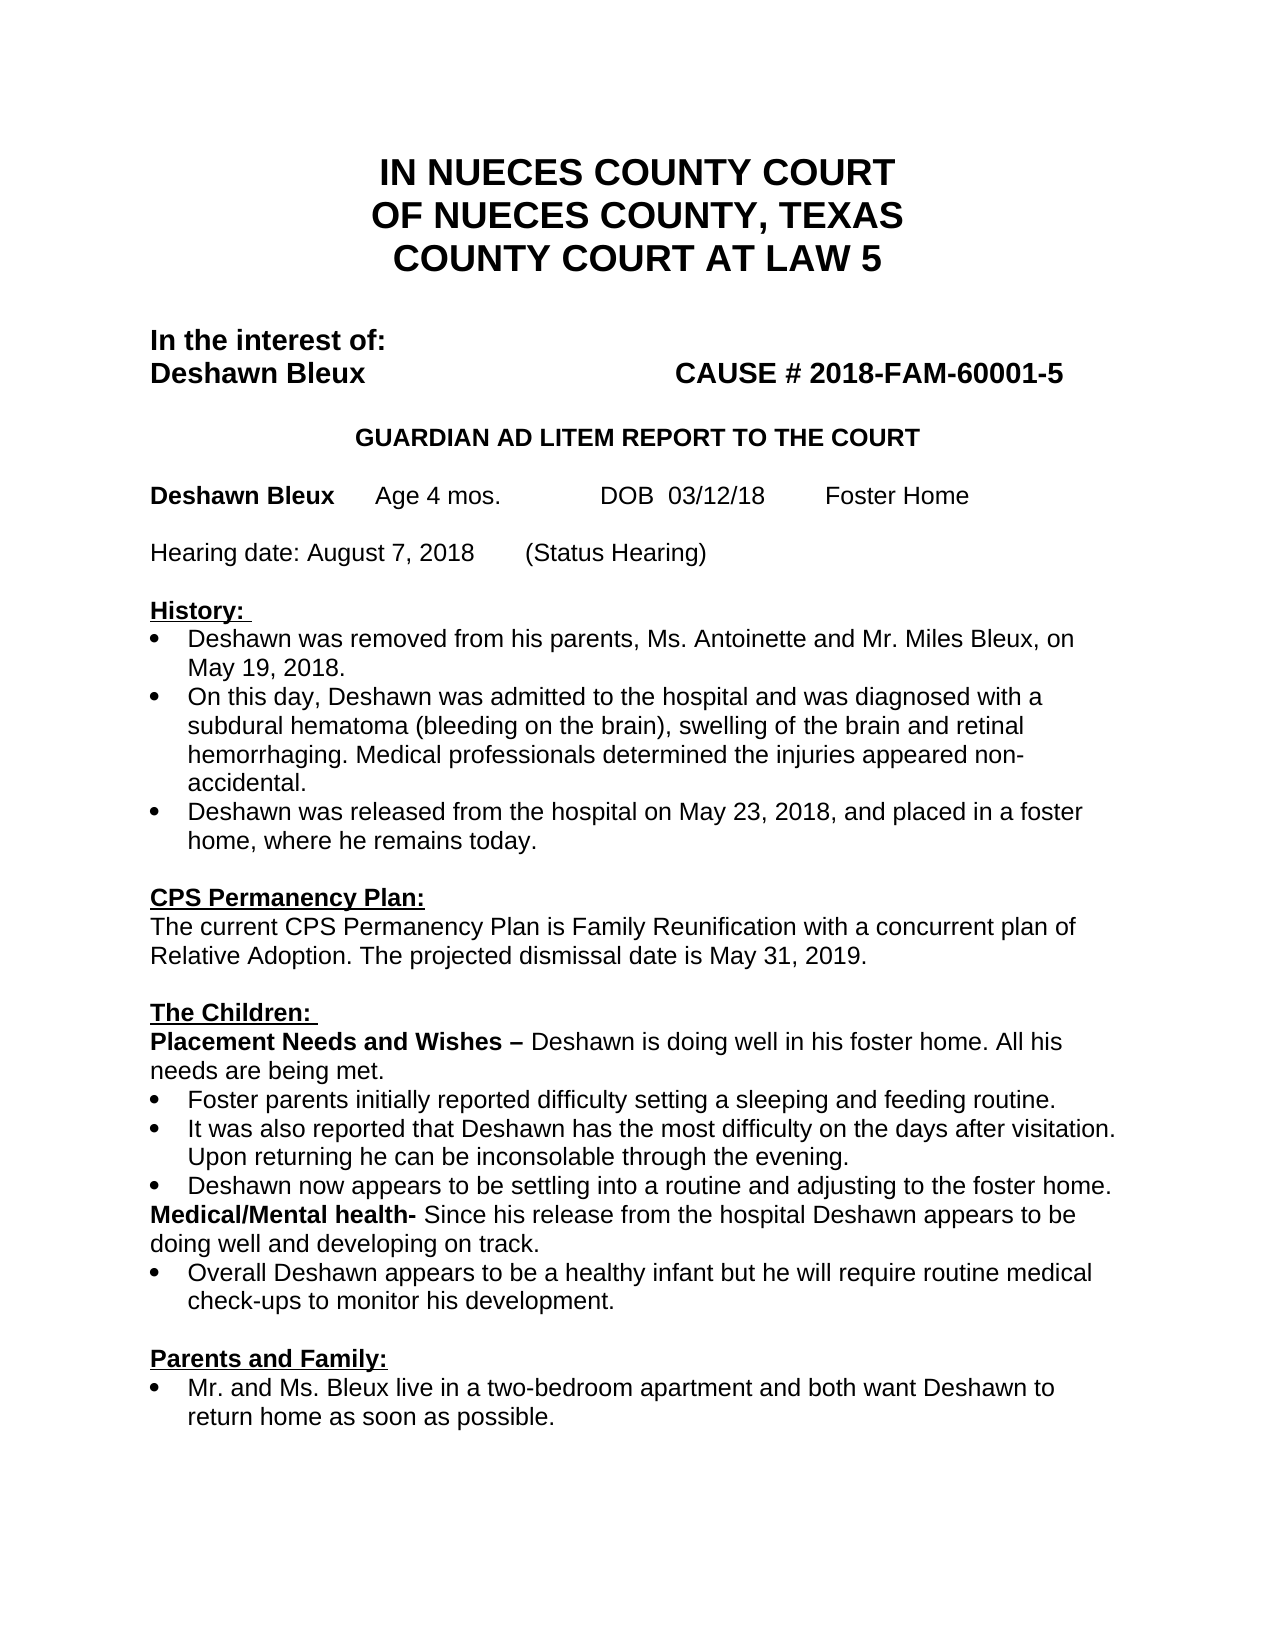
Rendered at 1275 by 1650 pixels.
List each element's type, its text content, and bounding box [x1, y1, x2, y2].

text COUNTY COURT AT LAW 5 [150, 236, 1125, 279]
list On this day, Deshawn was admitted to the hospital and was diagnosed with a subdural hematoma (bleeding on the brain), swelling of the brain and retinal hemorrhaging. Medical professionals determined the injuries appeared non-accidental. [150, 682, 1125, 797]
list The current CPS Permanency Plan is Family Reunification with a concurrent plan of Relative Adoption. The projected dismissal date is May 31, 2019. [150, 912, 1125, 970]
list Foster parents initially reported difficulty setting a sleeping and feeding routine. [150, 1085, 1125, 1113]
list It was also reported that Deshawn has the most difficulty on the days after visitation. Upon returning he can be inconsolable through the evening. [150, 1113, 1125, 1171]
text Hearing date: August 7, 2018 (Status Hearing) [150, 538, 1125, 567]
text OF NUECES COUNTY, TEXAS [150, 193, 1125, 236]
text Deshawn Bleux CAUSE # 2018-FAM-60001-5 [150, 356, 1125, 389]
list Mr. and Ms. Bleux live in a two-bedroom apartment and both want Deshawn to return home as soon as possible. [150, 1373, 1125, 1430]
text History: [150, 596, 1125, 624]
list Deshawn was released from the hospital on May 23, 2018, and placed in a foster home, where he remains today. [150, 797, 1125, 855]
list Deshawn was removed from his parents, Ms. Antoinette and Mr. Miles Bleux, on May 19, 2018. [150, 624, 1125, 682]
list Deshawn now appears to be settling into a routine and adjusting to the foster home. [150, 1171, 1125, 1200]
text IN NUECES COUNTY COURT [150, 150, 1125, 193]
list Parents and Family: [150, 1344, 1125, 1373]
list The Children: [150, 998, 1125, 1027]
list CPS Permanency Plan: [150, 883, 1125, 912]
text Placement Needs and Wishes – Deshawn is doing well in his foster home. All his needs are being met. [150, 1027, 1125, 1085]
list Overall Deshawn appears to be a healthy infant but he will require routine medical check-ups to monitor his development. [150, 1257, 1125, 1315]
text GUARDIAN AD LITEM REPORT TO THE COURT [150, 423, 1125, 452]
text In the interest of: [150, 322, 1125, 356]
list Medical/Mental health- Since his release from the hospital Deshawn appears to be doing well and developing on track. [150, 1200, 1125, 1257]
text Deshawn Bleux Age 4 mos. DOB 03/12/18 Foster Home [150, 481, 1125, 509]
